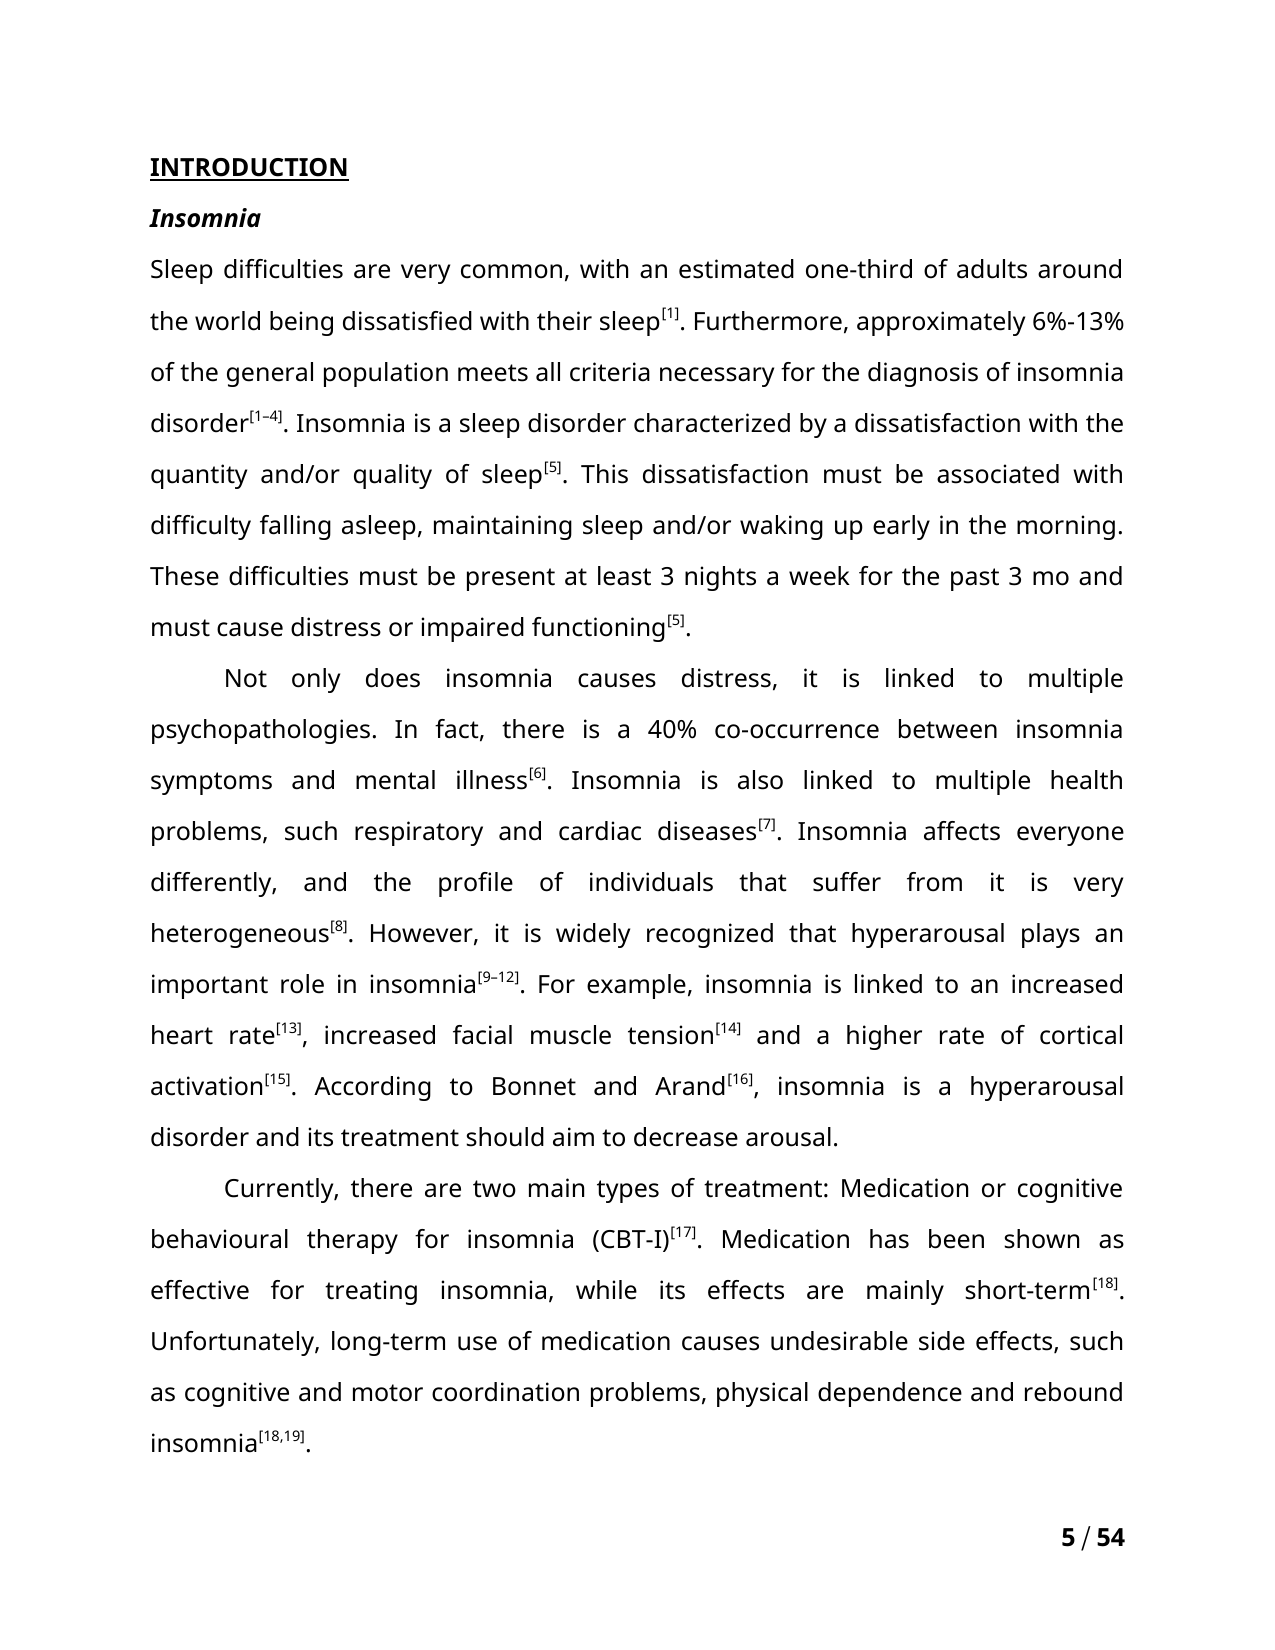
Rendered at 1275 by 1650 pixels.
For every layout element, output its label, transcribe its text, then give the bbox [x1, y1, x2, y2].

text Sleep difficulties are very common, with an estimated one-third of adults around the world being dissatisfied with their sleep[1]. Furthermore, approximately 6%-13% of the general population meets all criteria necessary for the diagnosis of insomnia disorder[1–4]. Insomnia is a sleep disorder characterized by a dissatisfaction with the quantity and/or quality of sleep[5]. This dissatisfaction must be associated with difficulty falling asleep, maintaining sleep and/or waking up early in the morning. These difficulties must be present at least 3 nights a week for the past 3 mo and must cause distress or impaired functioning[5]. [150, 252, 1125, 643]
text Not only does insomnia causes distress, it is linked to multiple psychopathologies. In fact, there is a 40% co-occurrence between insomnia symptoms and mental illness[6]. Insomnia is also linked to multiple health problems, such respiratory and cardiac diseases[7]. Insomnia affects everyone differently, and the profile of individuals that suffer from it is very heterogeneous[8]. However, it is widely recognized that hyperarousal plays an important role in insomnia[9–12]. For example, insomnia is linked to an increased heart rate[13], increased facial muscle tension[14] and a higher rate of cortical activation[15]. According to Bonnet and Arand[16], insomnia is a hyperarousal disorder and its treatment should aim to decrease arousal. [150, 660, 1125, 1154]
text INTRODUCTION [150, 150, 1125, 184]
text Currently, there are two main types of treatment: Medication or cognitive behavioural therapy for insomnia (CBT-I)[17]. Medication has been shown as effective for treating insomnia, while its effects are mainly short-term[18]. Unfortunately, long-term use of medication causes undesirable side effects, such as cognitive and motor coordination problems, physical dependence and rebound insomnia[18,19]. [150, 1171, 1125, 1460]
text Insomnia [150, 201, 1125, 235]
